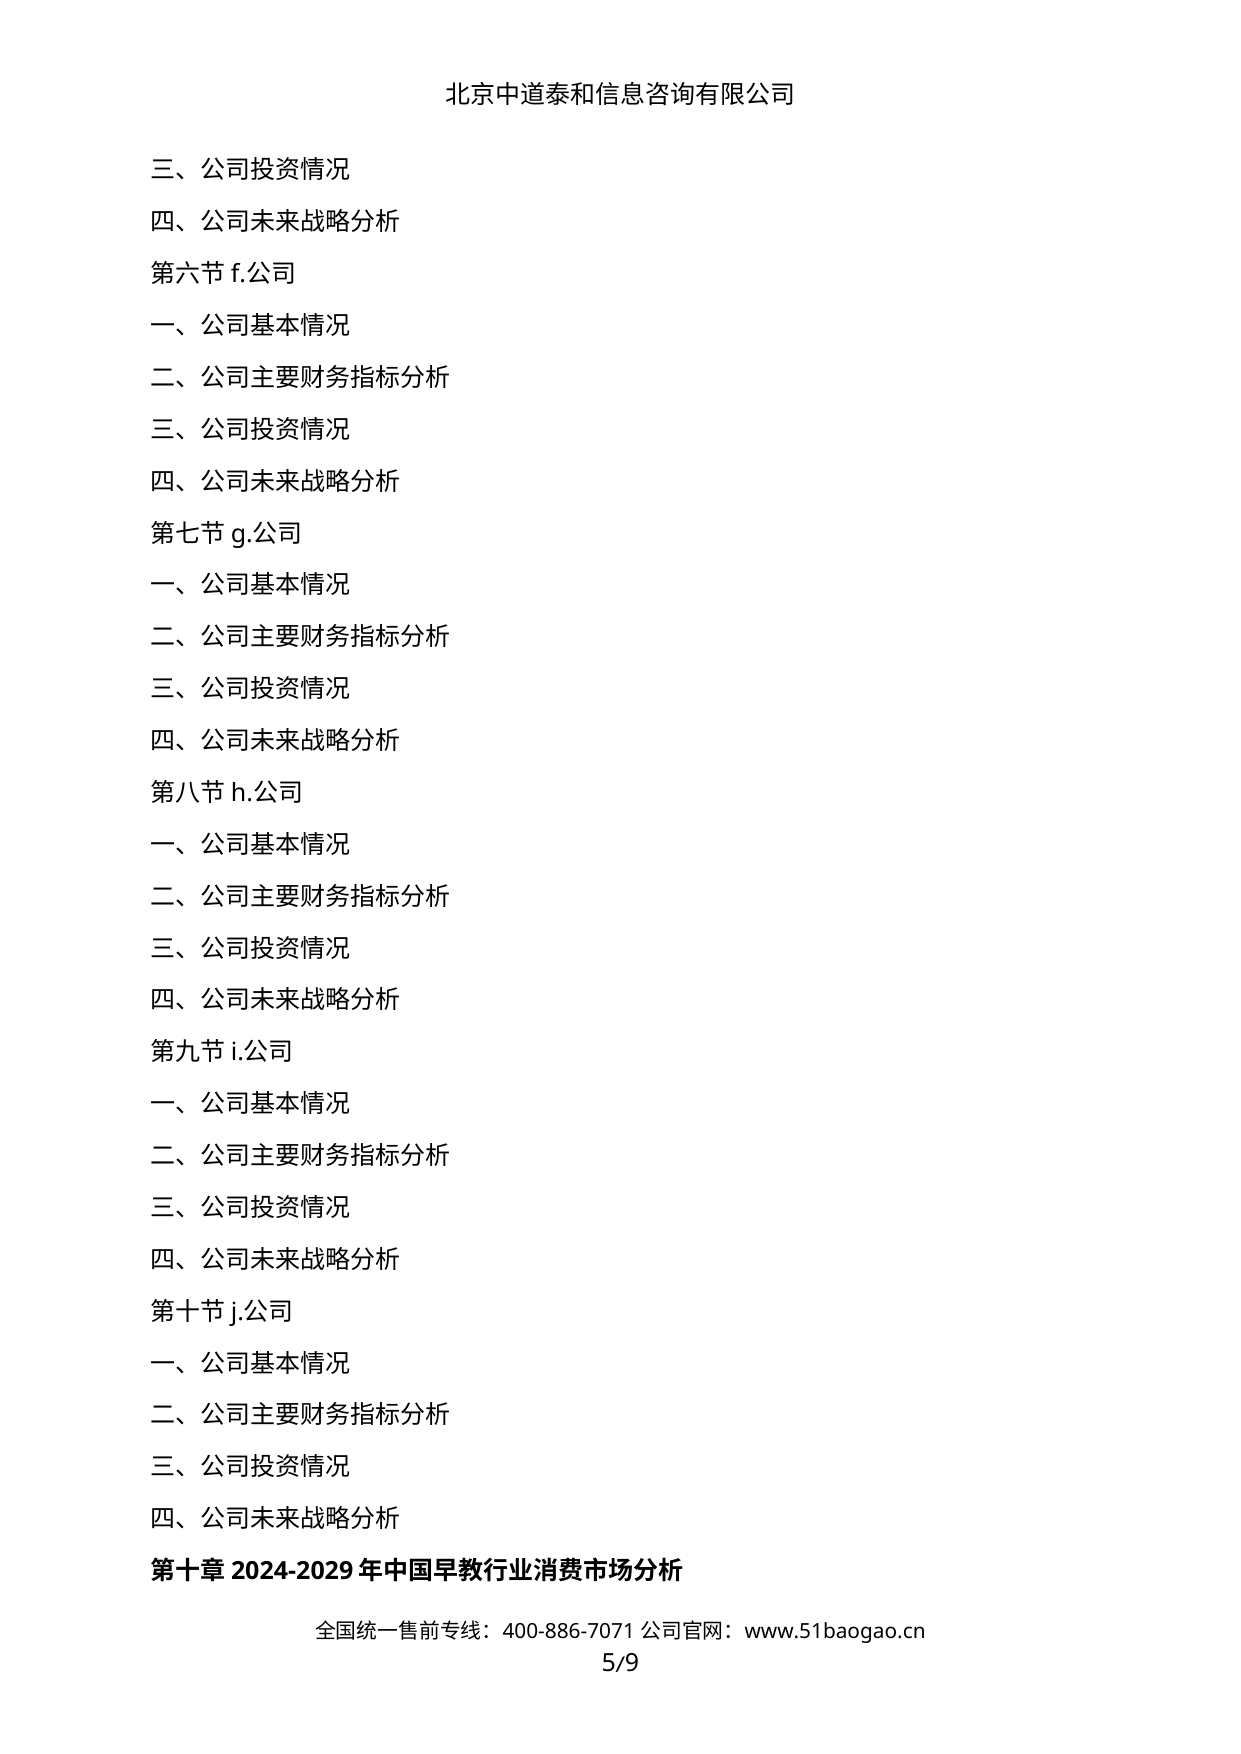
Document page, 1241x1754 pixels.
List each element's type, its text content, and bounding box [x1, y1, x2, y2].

text 二、公司主要财务指标分析 [150, 617, 1090, 653]
text 二、公司主要财务指标分析 [150, 357, 1090, 394]
text 第九节 i.公司 [150, 1032, 1090, 1068]
text 二、公司主要财务指标分析 [150, 876, 1090, 912]
text 四、公司未来战略分析 [150, 461, 1090, 497]
text 三、公司投资情况 [150, 409, 1090, 446]
text 第六节 f.公司 [150, 254, 1090, 290]
text 四、公司未来战略分析 [150, 721, 1090, 757]
text 四、公司未来战略分析 [150, 1239, 1090, 1276]
text 二、公司主要财务指标分析 [150, 1395, 1090, 1431]
text 三、公司投资情况 [150, 150, 1090, 186]
text 第十节 j.公司 [150, 1291, 1090, 1327]
text 一、公司基本情况 [150, 565, 1090, 601]
text 二、公司主要财务指标分析 [150, 1136, 1090, 1172]
text 三、公司投资情况 [150, 928, 1090, 964]
text 一、公司基本情况 [150, 306, 1090, 342]
text 四、公司未来战略分析 [150, 202, 1090, 238]
text 一、公司基本情况 [150, 1343, 1090, 1379]
text 第八节 h.公司 [150, 772, 1090, 809]
text 一、公司基本情况 [150, 1084, 1090, 1120]
text 四、公司未来战略分析 [150, 1499, 1090, 1535]
text 三、公司投资情况 [150, 1187, 1090, 1224]
text 四、公司未来战略分析 [150, 980, 1090, 1016]
text 第十章 2024-2029年中国早教行业消费市场分析 [150, 1551, 1090, 1587]
text 第七节 g.公司 [150, 513, 1090, 549]
text 一、公司基本情况 [150, 824, 1090, 861]
text 三、公司投资情况 [150, 1447, 1090, 1483]
text 三、公司投资情况 [150, 669, 1090, 705]
